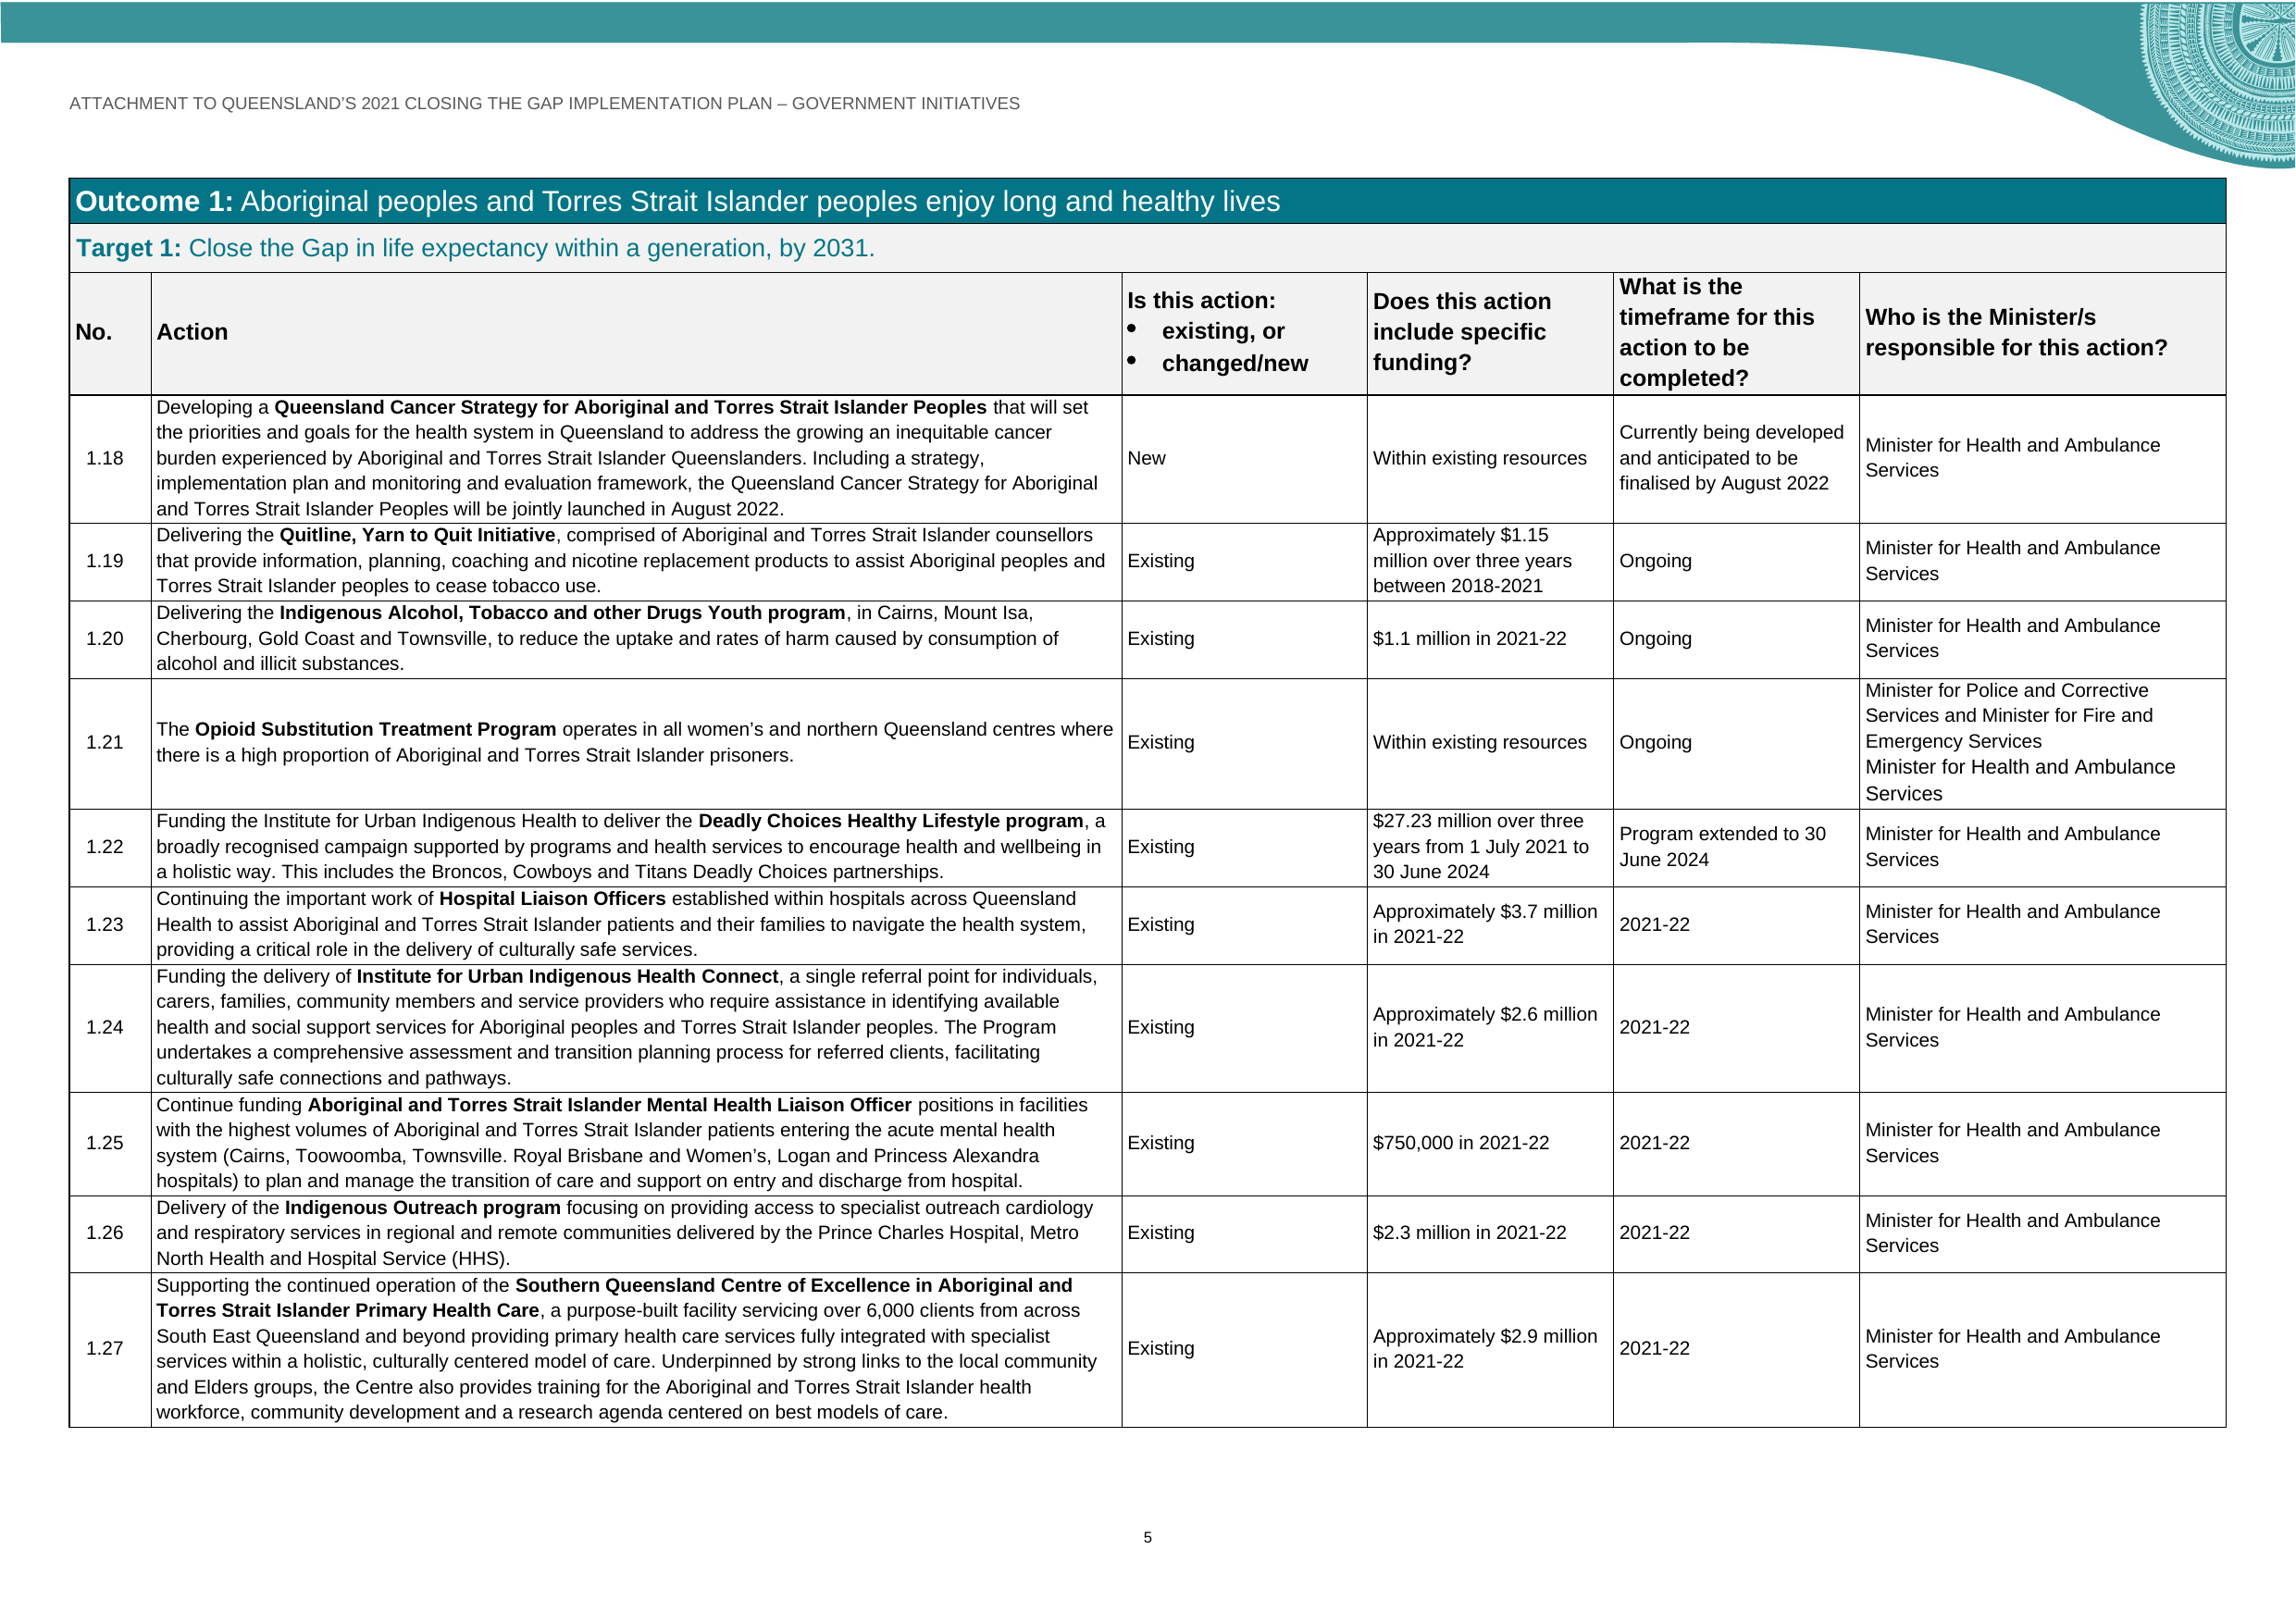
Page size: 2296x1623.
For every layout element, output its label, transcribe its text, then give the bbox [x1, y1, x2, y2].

table_cell Existing [1123, 601, 1367, 678]
table_cell Minister for Health and Ambulance Services [1860, 1273, 2226, 1427]
table_cell Approximately $1.15 million over three years between 2018-2021 [1368, 524, 1613, 601]
table_cell Delivering the Indigenous Alcohol, Tobacco and other Drugs Youth program, in Cairns, Mount Isa, Cherbourg, Gold Coast and Townsville, to reduce the uptake and rates of harm caused by consumption of alcohol and illicit substances. [152, 601, 1122, 678]
table_cell Who is the Minister/s responsible for this action? [1860, 273, 2226, 394]
table_cell Minister for Police and Corrective Services and Minister for Fire and Emergency Services Minister for Health and Ambulance Services [1860, 679, 2226, 809]
table_cell Ongoing [1614, 601, 1859, 678]
table_cell Minister for Health and Ambulance Services [1860, 1093, 2226, 1196]
table_cell Minister for Health and Ambulance Services [1860, 601, 2226, 678]
table_cell Approximately $2.9 million in 2021-22 [1368, 1273, 1613, 1427]
table_cell Funding the delivery of Institute for Urban Indigenous Health Connect, a single referral point for individuals, carers, families, community members and service providers who require assistance in identifying available health and social support services for Aboriginal peoples and Torres Strait Islander peoples. The Program undertakes a comprehensive assessment and transition planning process for referred clients, facilitating culturally safe connections and pathways. [152, 965, 1122, 1092]
table_cell Is this action: existing, or changed/new [1123, 273, 1367, 394]
table_cell $2.3 million in 2021-22 [1368, 1196, 1613, 1272]
table_cell Existing [1123, 810, 1367, 886]
table_cell New [1123, 396, 1367, 523]
table_cell Delivering the Quitline, Yarn to Quit Initiative, comprised of Aboriginal and Torres Strait Islander counsellors that provide information, planning, coaching and nicotine replacement products to assist Aboriginal peoples and Torres Strait Islander peoples to cease tobacco use. [152, 524, 1122, 601]
table_cell Approximately $2.6 million in 2021-22 [1368, 965, 1613, 1092]
table_cell Existing [1123, 1273, 1367, 1427]
table_cell [70, 1196, 151, 1272]
table_cell $750,000 in 2021-22 [1368, 1093, 1613, 1196]
table_cell 2021-22 [1614, 965, 1859, 1092]
table_cell Minister for Health and Ambulance Services [1860, 396, 2226, 523]
table_cell $1.1 million in 2021-22 [1368, 601, 1613, 678]
table_cell [70, 396, 151, 523]
table_cell Ongoing [1614, 679, 1859, 809]
table_cell Currently being developed and anticipated to be finalised by August 2022 [1614, 396, 1859, 523]
table_cell Existing [1123, 1196, 1367, 1272]
table_cell Minister for Health and Ambulance Services [1860, 1196, 2226, 1272]
table_cell Continue funding Aboriginal and Torres Strait Islander Mental Health Liaison Officer positions in facilities with the highest volumes of Aboriginal and Torres Strait Islander patients entering the acute mental health system (Cairns, Toowoomba, Townsville. Royal Brisbane and Women’s, Logan and Princess Alexandra hospitals) to plan and manage the transition of care and support on entry and discharge from hospital. [152, 1093, 1122, 1196]
table_cell What is the timeframe for this action to be completed? [1614, 273, 1859, 394]
table_cell Within existing resources [1368, 396, 1613, 523]
table_cell Delivery of the Indigenous Outreach program focusing on providing access to specialist outreach cardiology and respiratory services in regional and remote communities delivered by the Prince Charles Hospital, Metro North Health and Hospital Service (HHS). [152, 1196, 1122, 1272]
table_cell Ongoing [1614, 524, 1859, 601]
table_cell Supporting the continued operation of the Southern Queensland Centre of Excellence in Aboriginal and Torres Strait Islander Primary Health Care, a purpose-built facility servicing over 6,000 clients from across South East Queensland and beyond providing primary health care services fully integrated with specialist services within a holistic, culturally centered model of care. Underpinned by strong links to the local community and Elders groups, the Centre also provides training for the Aboriginal and Torres Strait Islander health workforce, community development and a research agenda centered on best models of care. [152, 1273, 1122, 1427]
table_cell 2021-22 [1614, 887, 1859, 964]
table_cell [70, 1273, 151, 1427]
table_cell Program extended to 30 June 2024 [1614, 810, 1859, 886]
table_cell No. [70, 273, 151, 394]
table_cell [70, 887, 151, 964]
table_cell Within existing resources [1368, 679, 1613, 809]
table_cell Existing [1123, 1093, 1367, 1196]
table_cell Approximately $3.7 million in 2021-22 [1368, 887, 1613, 964]
table_cell $27.23 million over three years from 1 July 2021 to 30 June 2024 [1368, 810, 1613, 886]
picture [0, 0, 2296, 203]
table_cell [70, 810, 151, 886]
table_cell Existing [1123, 524, 1367, 601]
table_cell Minister for Health and Ambulance Services [1860, 887, 2226, 964]
table_cell [70, 965, 151, 1092]
table_cell [70, 1093, 151, 1196]
table_cell Minister for Health and Ambulance Services [1860, 810, 2226, 886]
table_cell Existing [1123, 965, 1367, 1092]
table_cell The Opioid Substitution Treatment Program operates in all women’s and northern Queensland centres where there is a high proportion of Aboriginal and Torres Strait Islander prisoners. [152, 679, 1122, 809]
table_cell Target 1: Close the Gap in life expectancy within a generation, by 2031. [70, 224, 2226, 272]
table_cell Minister for Health and Ambulance Services [1860, 965, 2226, 1092]
table_cell [70, 601, 151, 678]
table_cell [70, 524, 151, 601]
table_cell Action [152, 273, 1122, 394]
table_cell Developing a Queensland Cancer Strategy for Aboriginal and Torres Strait Islander Peoples that will set the priorities and goals for the health system in Queensland to address the growing an inequitable cancer burden experienced by Aboriginal and Torres Strait Islander Queenslanders. Including a strategy, implementation plan and monitoring and evaluation framework, the Queensland Cancer Strategy for Aboriginal and Torres Strait Islander Peoples will be jointly launched in August 2022. [152, 396, 1122, 523]
table_cell Existing [1123, 887, 1367, 964]
table_cell Funding the Institute for Urban Indigenous Health to deliver the Deadly Choices Healthy Lifestyle program, a broadly recognised campaign supported by programs and health services to encourage health and wellbeing in a holistic way. This includes the Broncos, Cowboys and Titans Deadly Choices partnerships. [152, 810, 1122, 886]
table_cell Continuing the important work of Hospital Liaison Officers established within hospitals across Queensland Health to assist Aboriginal and Torres Strait Islander patients and their families to navigate the health system, providing a critical role in the delivery of culturally safe services. [152, 887, 1122, 964]
table_cell 2021-22 [1614, 1093, 1859, 1196]
table_cell Does this action include specific funding? [1368, 273, 1613, 394]
table_cell [70, 679, 151, 809]
table_cell Minister for Health and Ambulance Services [1860, 524, 2226, 601]
table_cell Existing [1123, 679, 1367, 809]
table_header Outcome 1: Aboriginal peoples and Torres Strait Islander peoples enjoy long and healthy lives [70, 179, 2226, 223]
table_cell 2021-22 [1614, 1273, 1859, 1427]
table_cell 2021-22 [1614, 1196, 1859, 1272]
